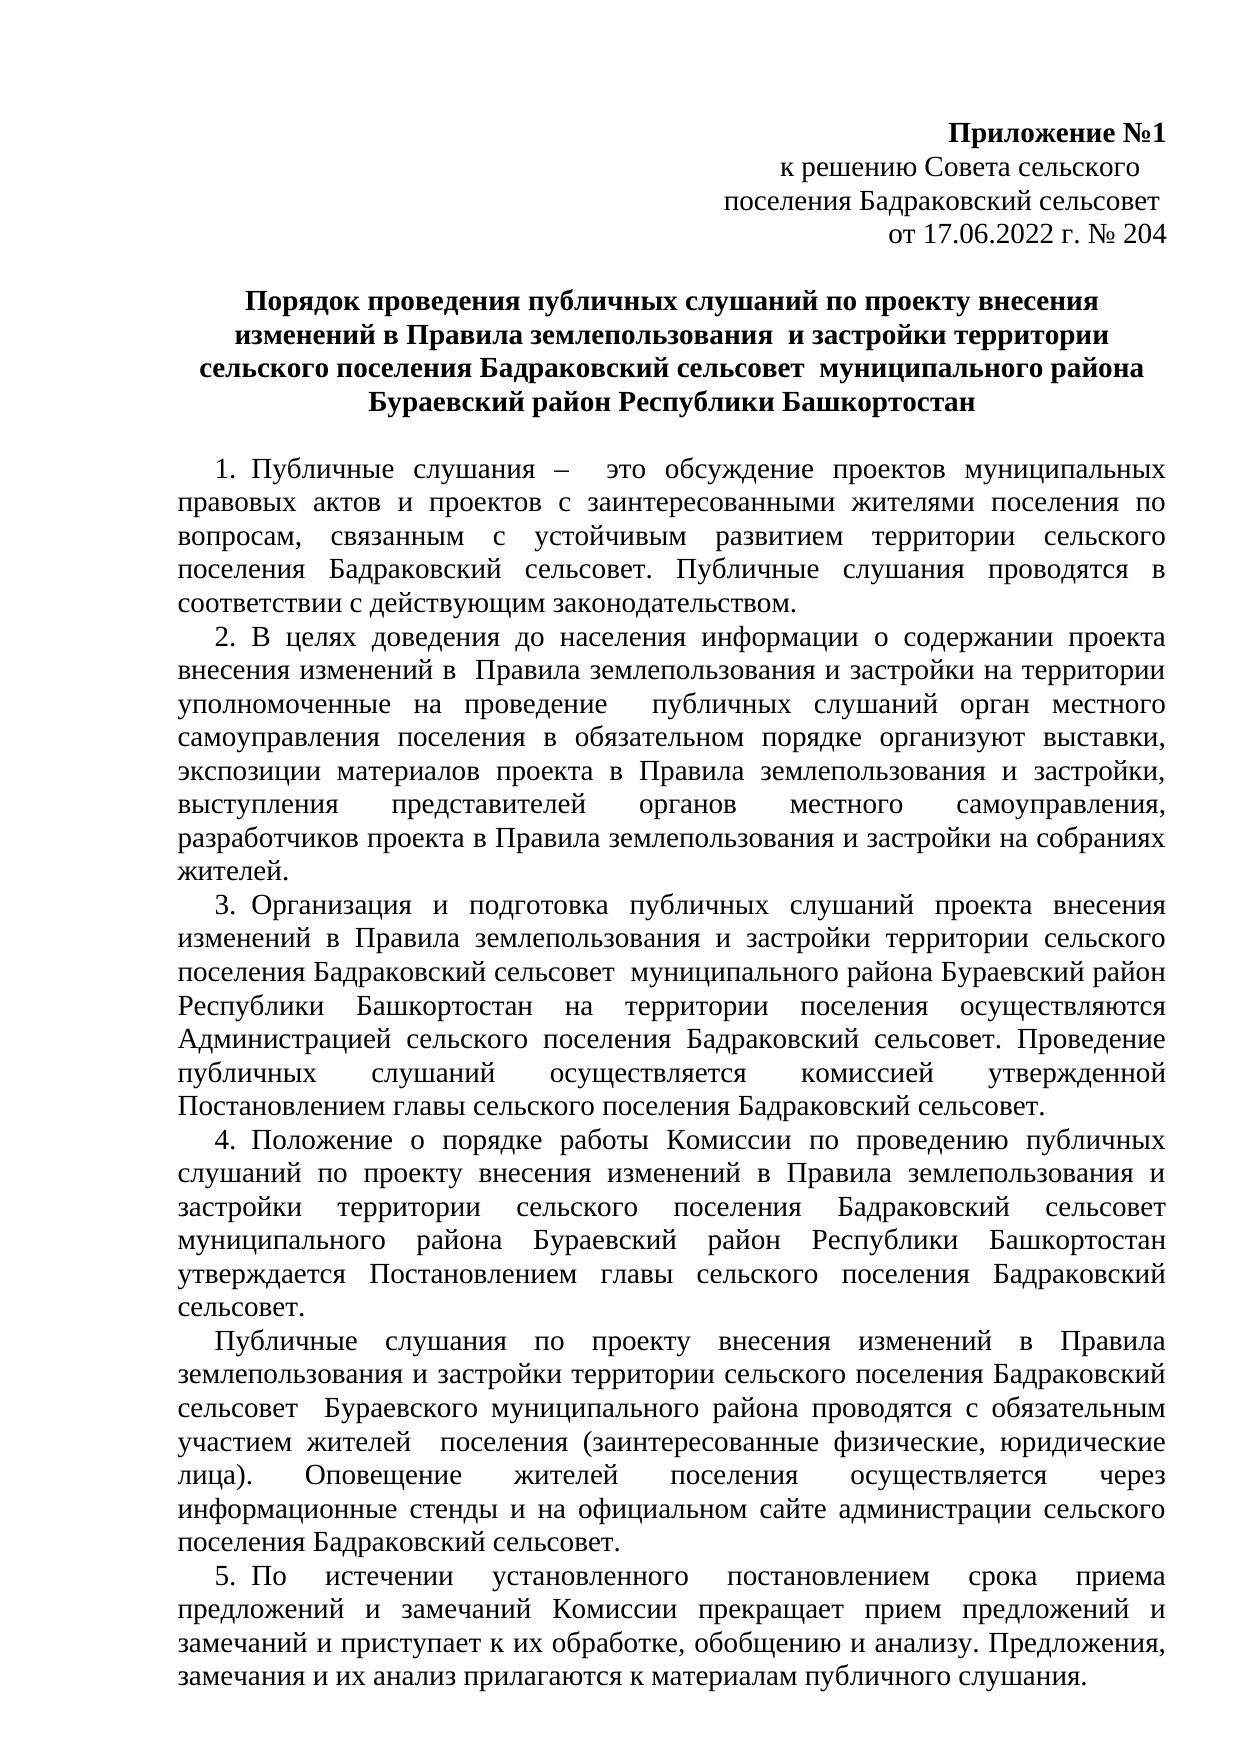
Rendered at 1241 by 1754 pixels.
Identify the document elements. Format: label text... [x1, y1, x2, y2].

list Положение о порядке работы Комиссии по проведению публичных слушаний по проекту внесения изменений в Правила землепользования и застройки территории сельского поселения Бадраковский сельсовет муниципального района Бураевский район Республики Башкортостан утверждается Постановлением главы сельского поселения Бадраковский сельсовет. [177, 1122, 1167, 1323]
text от 17.06.2022 г. № 204 [177, 216, 1167, 250]
list Организация и подготовка публичных слушаний проекта внесения изменений в Правила землепользования и застройки территории сельского поселения Бадраковский сельсовет муниципального района Бураевский район Республики Башкортостан на территории поселения осуществляются Администрацией сельского поселения Бадраковский сельсовет. Проведение публичных слушаний осуществляется комиссией утвержденной Постановлением главы сельского поселения Бадраковский сельсовет. [177, 887, 1167, 1122]
text к решению Совета сельского [177, 149, 1167, 183]
text поселения Бадраковский сельсовет [177, 183, 1167, 216]
list Публичные слушания – это обсуждение проектов муниципальных правовых актов и проектов с заинтересованными жителями поселения по вопросам, связанным с устойчивым развитием территории сельского поселения Бадраковский сельсовет. Публичные слушания проводятся в соответствии с действующим законодательством. [177, 451, 1167, 619]
list В целях доведения до населения информации о содержании проекта внесения изменений в Правила землепользования и застройки на территории уполномоченные на проведение публичных слушаний орган местного самоуправления поселения в обязательном порядке организуют выставки, экспозиции материалов проекта в Правила землепользования и застройки, выступления представителей органов местного самоуправления, разработчиков проекта в Правила землепользования и застройки на собраниях жителей. [177, 619, 1167, 887]
text Порядок проведения публичных слушаний по проекту внесения изменений в Правила землепользования и застройки территории сельского поселения Бадраковский сельсовет муниципального района Бураевский район Республики Башкортостан [177, 283, 1167, 417]
list По истечении установленного постановлением срока приема предложений и замечаний Комиссии прекращает прием предложений и замечаний и приступает к их обработке, обобщению и анализу. Предложения, замечания и их анализ прилагаются к материалам публичного слушания. [177, 1558, 1167, 1692]
text Публичные слушания по проекту внесения изменений в Правила землепользования и застройки территории сельского поселения Бадраковский сельсовет Бураевского муниципального района проводятся с обязательным участием жителей поселения (заинтересованные физические, юридические лица). Оповещение жителей поселения осуществляется через информационные стенды и на официальном сайте администрации сельского поселения Бадраковский сельсовет. [177, 1323, 1167, 1558]
text Приложение №1 [177, 116, 1167, 149]
